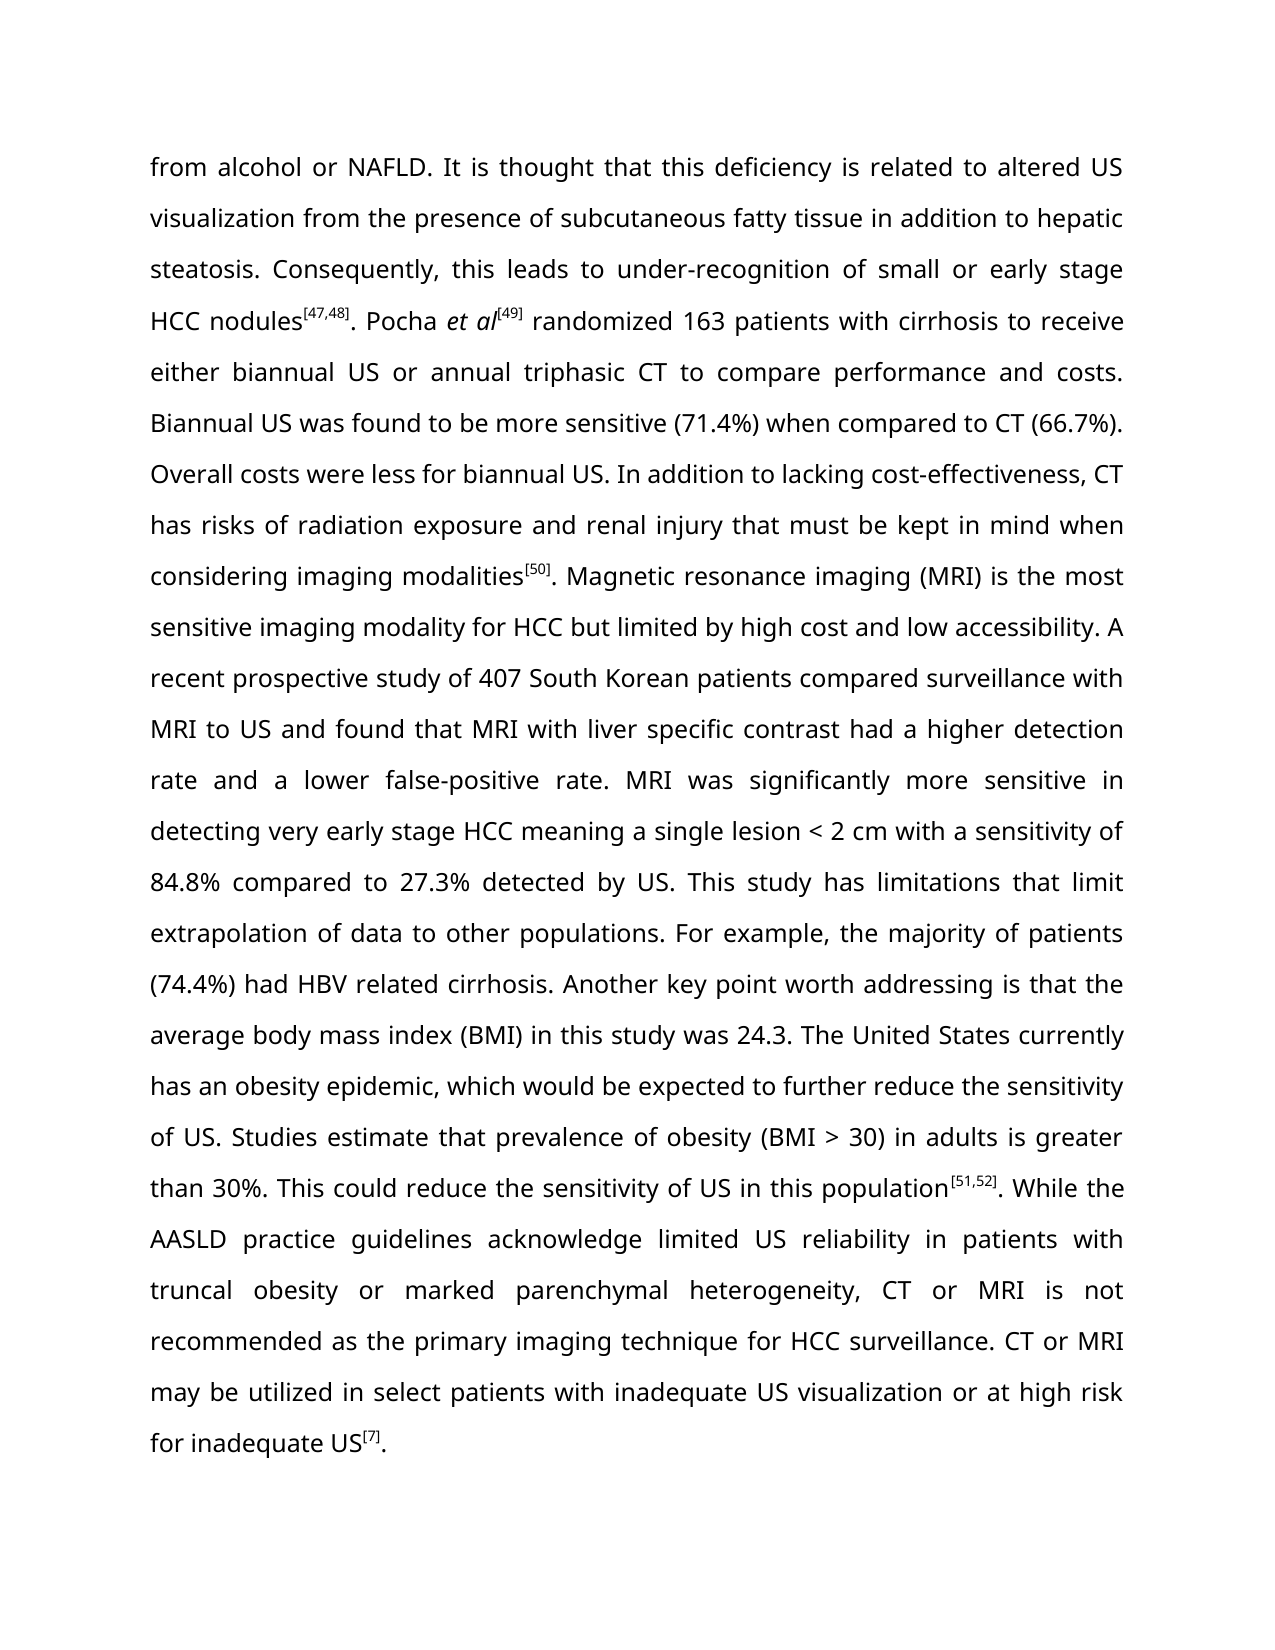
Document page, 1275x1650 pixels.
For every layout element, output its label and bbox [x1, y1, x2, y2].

text [150, 150, 1125, 1460]
